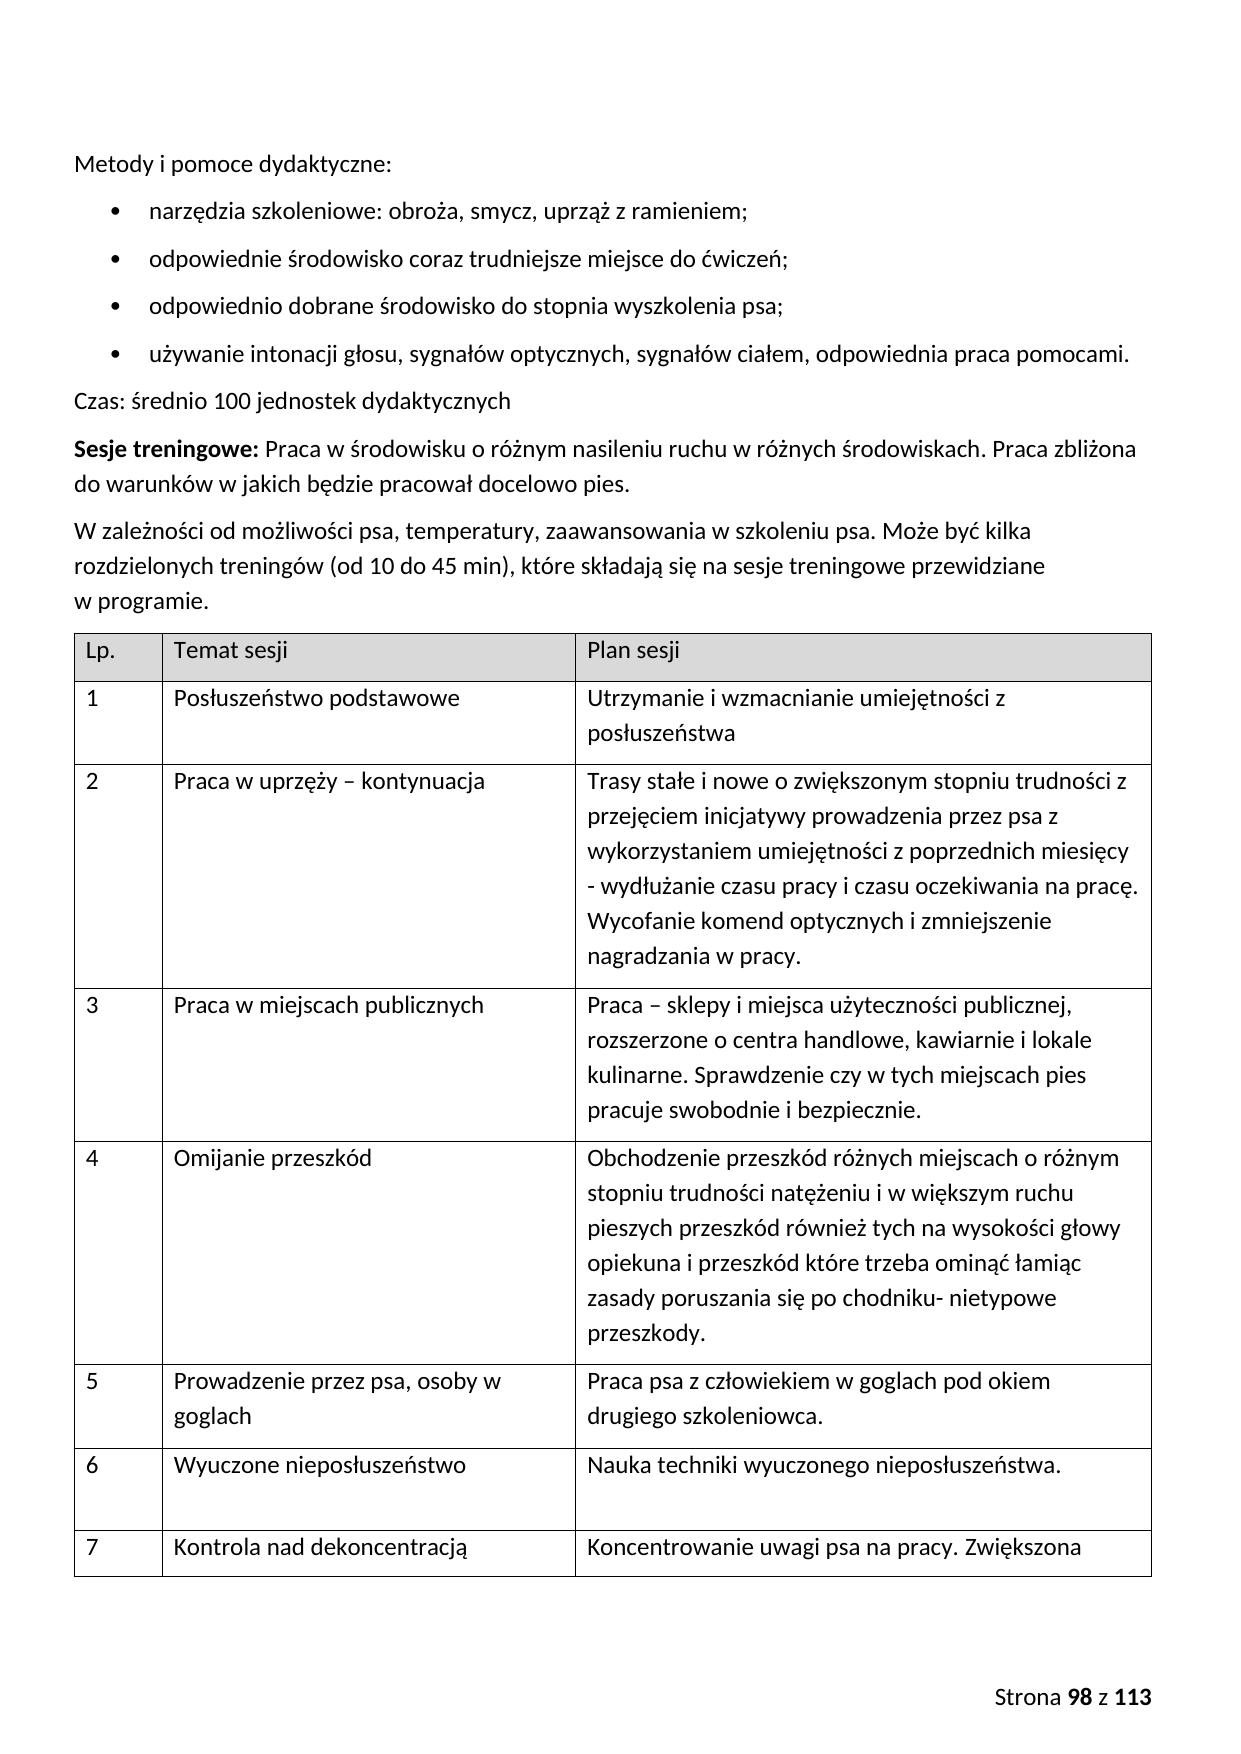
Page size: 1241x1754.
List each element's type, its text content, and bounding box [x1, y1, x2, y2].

text Sesje treningowe: Praca w środowisku o różnym nasileniu ruchu w różnych środowiskach. Praca zbliżona do warunków w jakich będzie pracował docelowo pies. [74, 433, 1152, 498]
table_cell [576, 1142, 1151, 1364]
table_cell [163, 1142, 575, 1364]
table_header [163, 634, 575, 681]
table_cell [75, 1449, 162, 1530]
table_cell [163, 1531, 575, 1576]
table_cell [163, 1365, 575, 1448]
list narzędzia szkoleniowe: obroża, smycz, uprząż z ramieniem; [111, 195, 1152, 226]
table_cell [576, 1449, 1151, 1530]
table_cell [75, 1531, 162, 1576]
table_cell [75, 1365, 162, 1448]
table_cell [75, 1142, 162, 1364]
list odpowiednio dobrane środowisko do stopnia wyszkolenia psa; [111, 290, 1152, 321]
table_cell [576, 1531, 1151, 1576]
list odpowiednie środowisko coraz trudniejsze miejsce do ćwiczeń; [111, 243, 1152, 273]
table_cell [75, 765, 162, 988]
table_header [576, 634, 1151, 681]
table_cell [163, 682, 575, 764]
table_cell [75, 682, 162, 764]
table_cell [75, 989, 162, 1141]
text Czas: średnio 100 jednostek dydaktycznych [74, 385, 1152, 416]
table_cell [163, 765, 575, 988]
text W zależności od możliwości psa, temperatury, zaawansowania w szkoleniu psa. Może być kilka rozdzielonych treningów (od 10 do 45 min), które składają się na sesje treningowe przewidziane w programie. [74, 515, 1152, 616]
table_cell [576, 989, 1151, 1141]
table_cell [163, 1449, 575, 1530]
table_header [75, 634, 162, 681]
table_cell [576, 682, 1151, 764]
list używanie intonacji głosu, sygnałów optycznych, sygnałów ciałem, odpowiednia praca pomocami. [111, 338, 1152, 368]
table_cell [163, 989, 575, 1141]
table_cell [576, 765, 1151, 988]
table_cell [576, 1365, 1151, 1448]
text Metody i pomoce dydaktyczne: [74, 148, 1152, 178]
